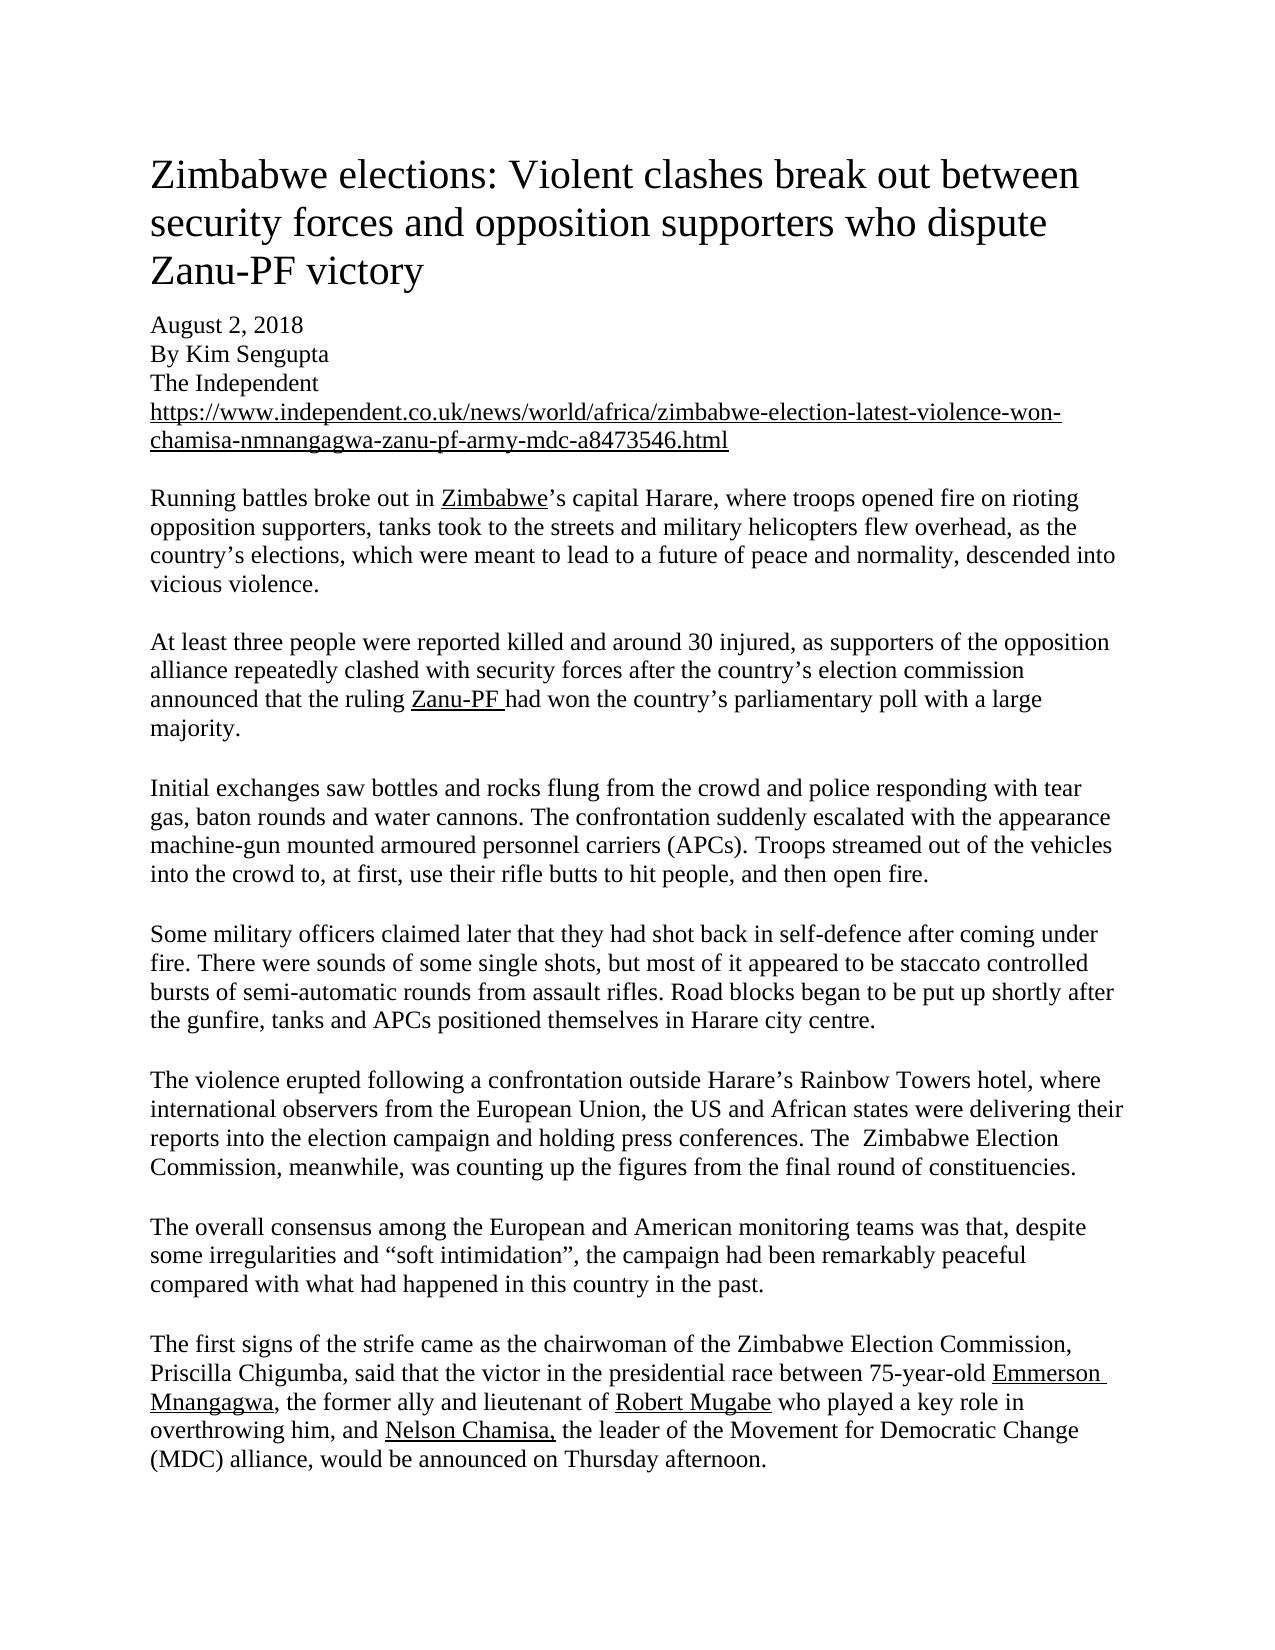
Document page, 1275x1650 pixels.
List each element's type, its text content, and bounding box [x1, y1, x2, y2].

text Zimbabwe elections: Violent clashes break out between security forces and opposition supporters who dispute Zanu-PF victory [150, 150, 1125, 294]
text By Kim Sengupta [150, 339, 1125, 368]
text The Independent [150, 368, 1125, 397]
text Running battles broke out in Zimbabwe’s capital Harare, where troops opened fire on rioting opposition supporters, tanks took to the streets and military helicopters flew overhead, as the country’s elections, which were meant to lead to a future of peace and normality, descended into vicious violence. [150, 483, 1125, 598]
text https://www.independent.co.uk/news/world/africa/zimbabwe-election-latest-violence-won-chamisa-nmnangagwa-zanu-pf-army-mdc-a8473546.html [150, 397, 1125, 454]
text The violence erupted following a confrontation outside Harare’s Rainbow Towers hotel, where international observers from the European Union, the US and African states were delivering their reports into the election campaign and holding press conferences. The Zimbabwe Election Commission, meanwhile, was counting up the figures from the final round of constituencies. [150, 1065, 1125, 1180]
text Initial exchanges saw bottles and rocks flung from the crowd and police responding with tear gas, baton rounds and water cannons. The confrontation suddenly escalated with the appearance machine-gun mounted armoured personnel carriers (APCs). Troops streamed out of the vehicles into the crowd to, at first, use their rifle butts to hit people, and then open fire. [150, 773, 1125, 888]
text August 2, 2018 [150, 310, 1125, 339]
text Some military officers claimed later that they had shot back in self-defence after coming under fire. There were sounds of some single shots, but most of it appeared to be staccato controlled bursts of semi-automatic rounds from assault rifles. Road blocks began to be put up shortly after the gunfire, tanks and APCs positioned themselves in Harare city centre. [150, 919, 1125, 1034]
text At least three people were reported killed and around 30 injured, as supporters of the opposition alliance repeatedly clashed with security forces after the country’s election commission announced that the ruling Zanu-PF had won the country’s parliamentary poll with a large majority. [150, 627, 1125, 742]
text The overall consensus among the European and American monitoring teams was that, despite some irregularities and “soft intimidation”, the campaign had been remarkably peaceful compared with what had happened in this country in the past. [150, 1212, 1125, 1298]
text The first signs of the strife came as the chairwoman of the Zimbabwe Election Commission, Priscilla Chigumba, said that the victor in the presidential race between 75-year-old Emmerson Mnangagwa, the former ally and lieutenant of Robert Mugabe who played a key role in overthrowing him, and Nelson Chamisa, the leader of the Movement for Democratic Change (MDC) alliance, would be announced on Thursday afternoon. [150, 1329, 1125, 1473]
